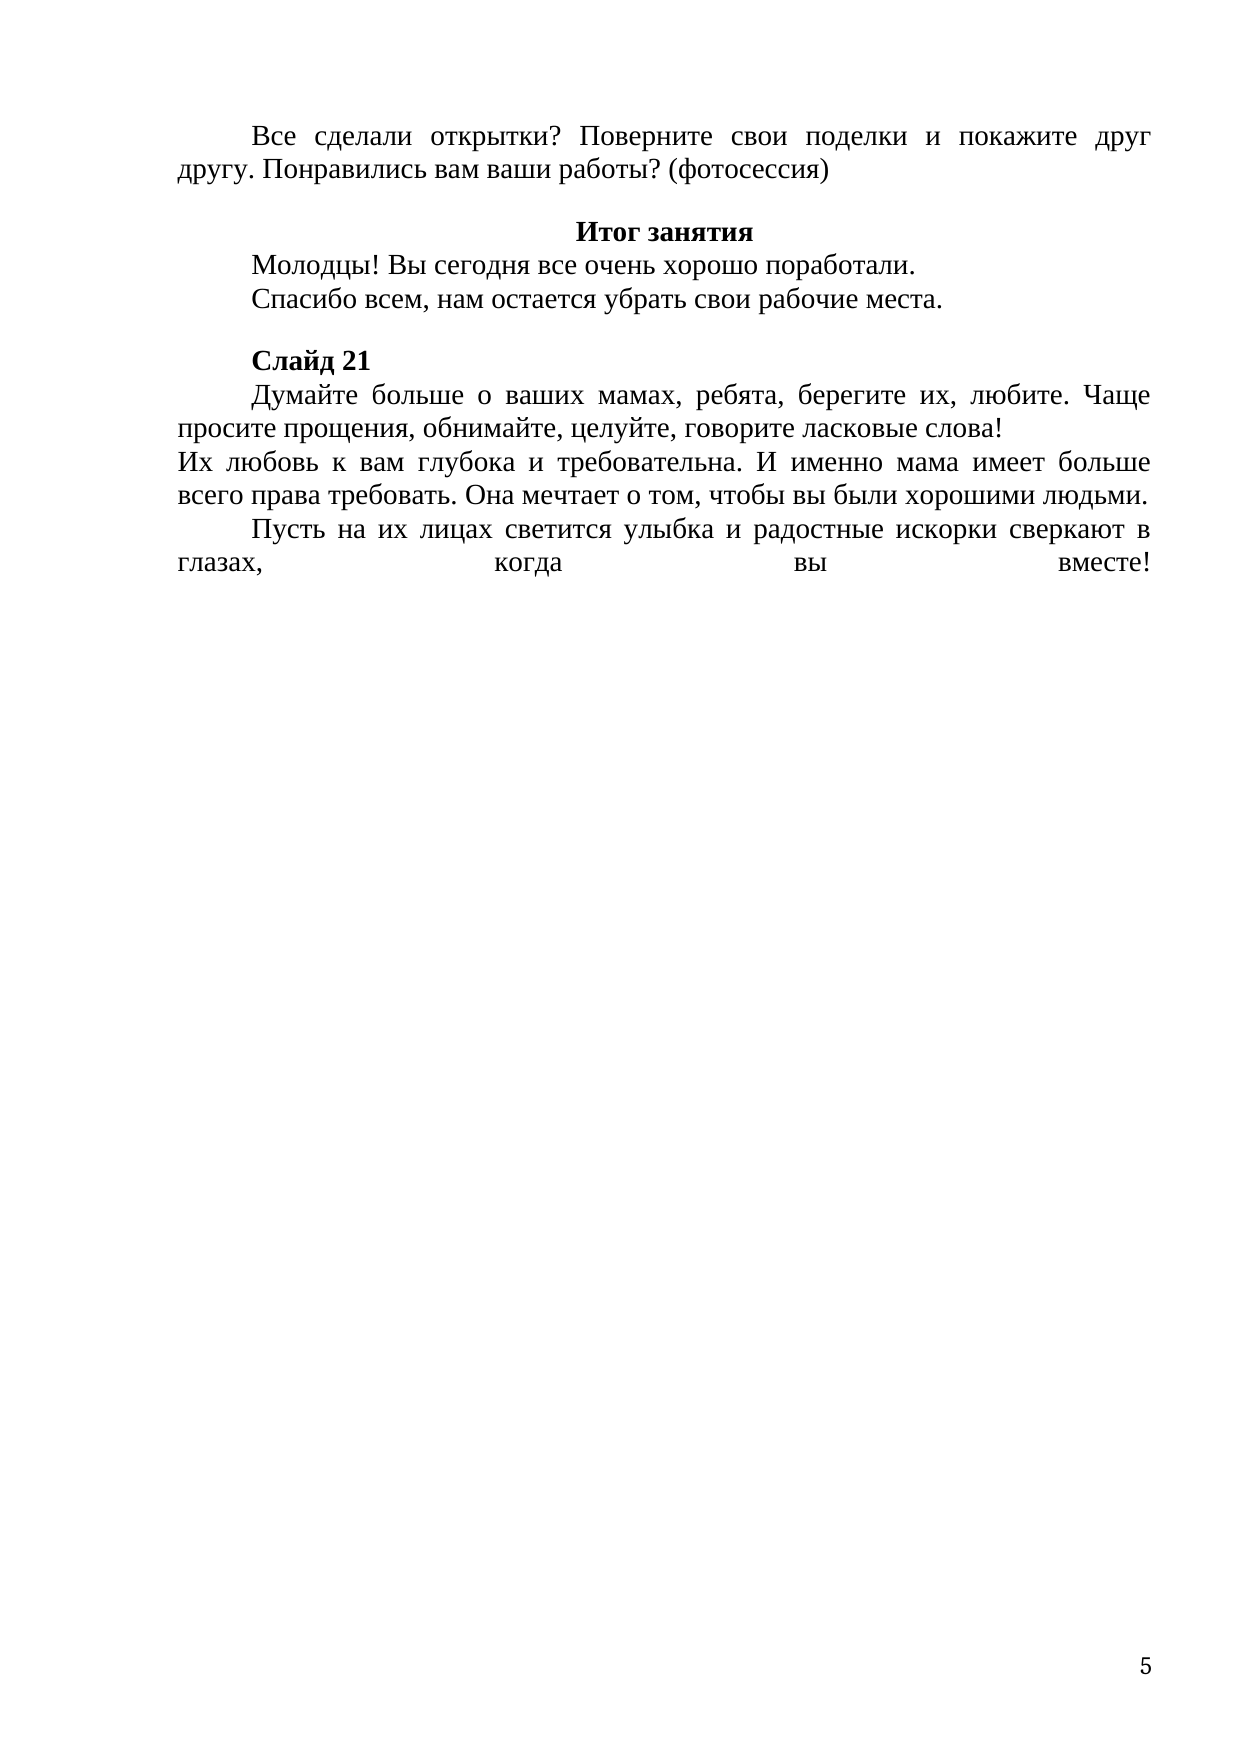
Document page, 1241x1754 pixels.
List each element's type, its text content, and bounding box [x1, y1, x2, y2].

text Их любовь к вам глубока и требовательна. И именно мама имеет больше всего права требовать. Она мечтает о том, чтобы вы были хорошими людьми. [177, 444, 1152, 511]
text Пусть на их лицах светится улыбка и радостные искорки сверкают в глазах, когда вы вместе! [177, 511, 1152, 612]
text Думайте больше о ваших мамах, ребята, берегите их, любите. Чаще просите прощения, обнимайте, целуйте, говорите ласковые слова! [177, 377, 1152, 444]
text Молодцы! Вы сегодня все очень хорошо поработали. [177, 247, 1152, 281]
text Все сделали открытки? Поверните свои поделки и покажите друг другу. Понравились вам ваши работы? (фотосессия) [177, 118, 1152, 185]
text Спасибо всем, нам остается убрать свои рабочие места. [177, 281, 1152, 314]
text Слайд 21 [177, 343, 1152, 377]
text Итог занятия [177, 214, 1152, 247]
